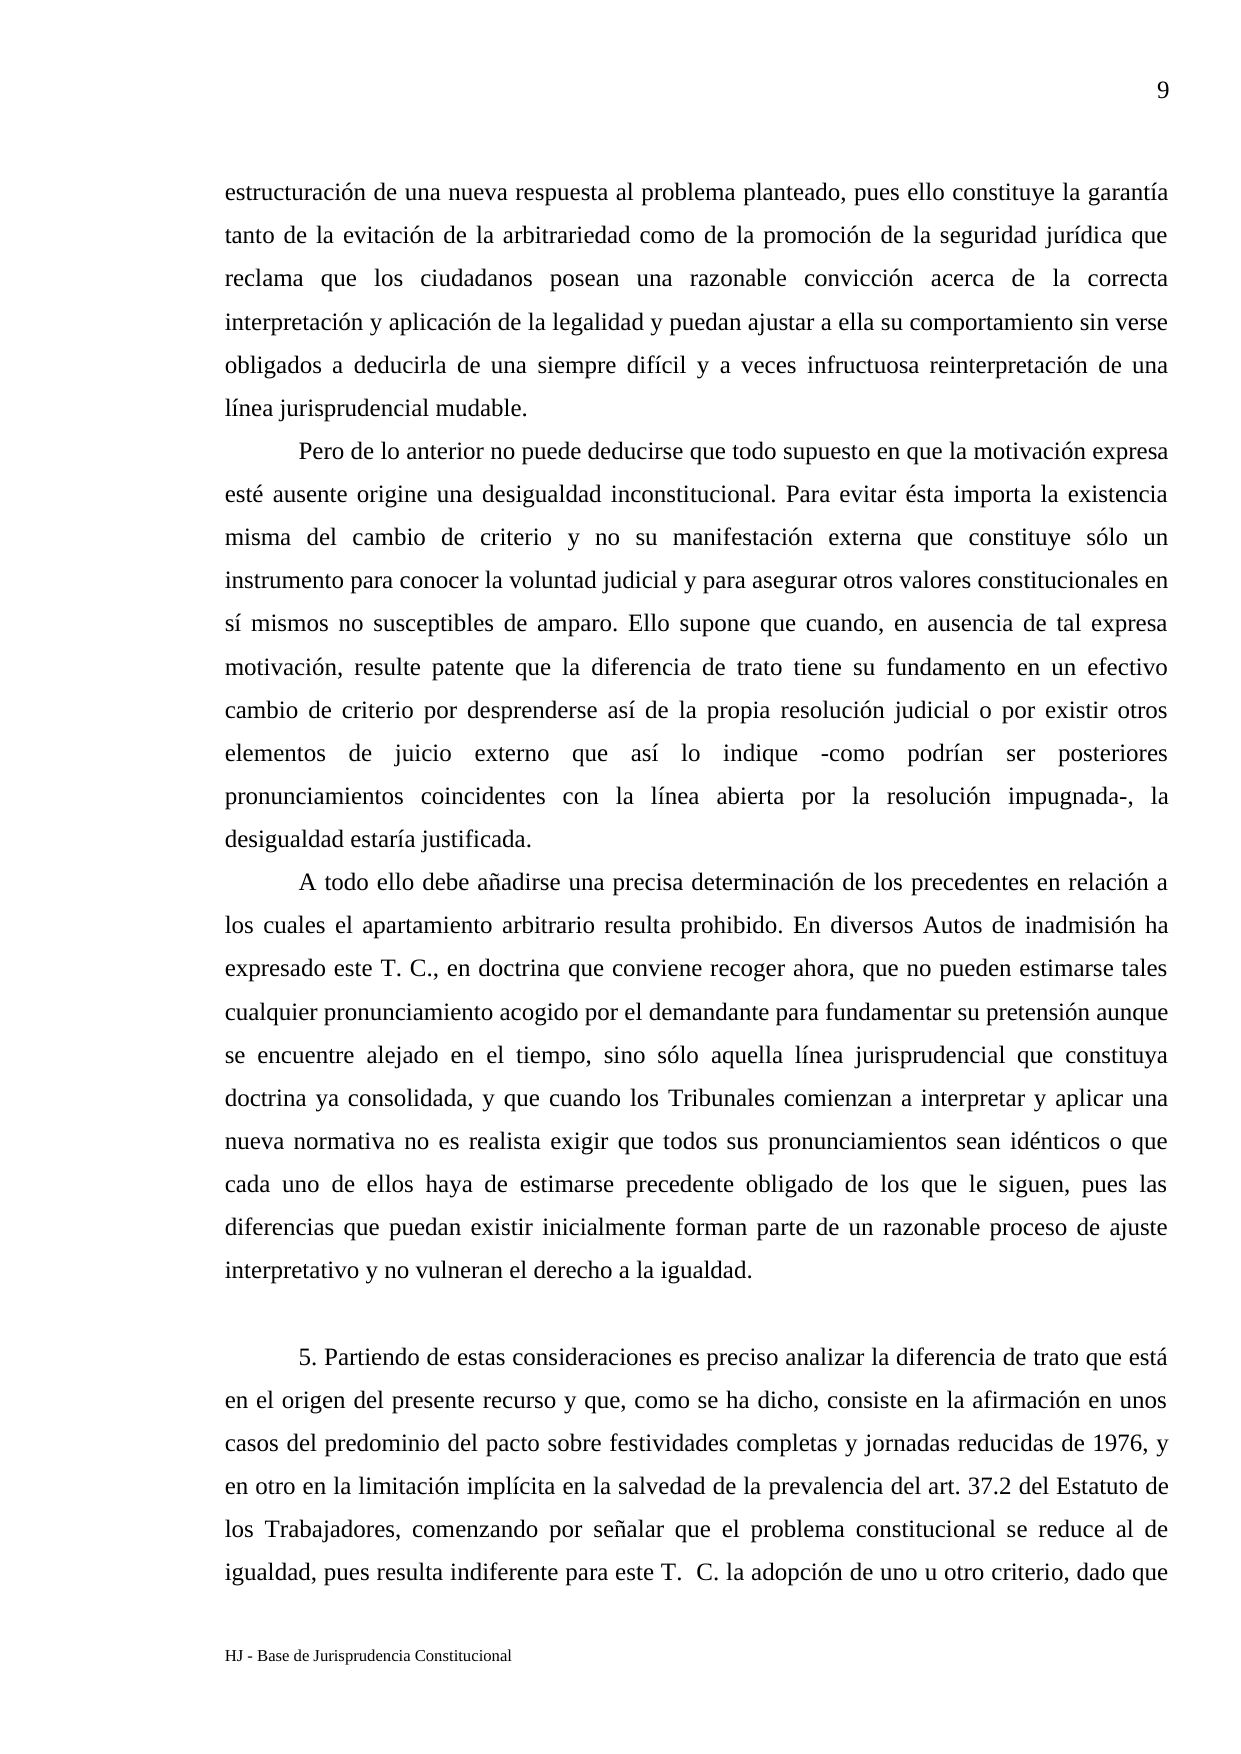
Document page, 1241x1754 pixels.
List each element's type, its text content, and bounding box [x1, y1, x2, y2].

text A todo ello debe añadirse una precisa determinación de los precedentes en relación a los cuales el apartamiento arbitrario resulta prohibido. En diversos Autos de inadmisión ha expresado este T. C., en doctrina que conviene recoger ahora, que no pueden estimarse tales cualquier pronunciamiento acogido por el demandante para fundamentar su pretensión aunque se encuentre alejado en el tiempo, sino sólo aquella línea jurisprudencial que constituya doctrina ya consolidada, y que cuando los Tribunales comienzan a interpretar y aplicar una nueva normativa no es realista exigir que todos sus pronunciamientos sean idénticos o que cada uno de ellos haya de estimarse precedente obligado de los que le siguen, pues las diferencias que puedan existir inicialmente forman parte de un razonable proceso de ajuste interpretativo y no vulneran el derecho a la igualdad. [224, 867, 1169, 1284]
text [224, 1342, 1169, 1586]
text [224, 177, 1169, 422]
text Pero de lo anterior no puede deducirse que todo supuesto en que la motivación expresa esté ausente origine una desigualdad inconstitucional. Para evitar ésta importa la existencia misma del cambio de criterio y no su manifestación externa que constituye sólo un instrumento para conocer la voluntad judicial y para asegurar otros valores constitucionales en sí mismos no susceptibles de amparo. Ello supone que cuando, en ausencia de tal expresa motivación, resulte patente que la diferencia de trato tiene su fundamento en un efectivo cambio de criterio por desprenderse así de la propia resolución judicial o por existir otros elementos de juicio externo que así lo indique -como podrían ser posteriores pronunciamientos coincidentes con la línea abierta por la resolución impugnada-, la desigualdad estaría justificada. [224, 436, 1169, 853]
